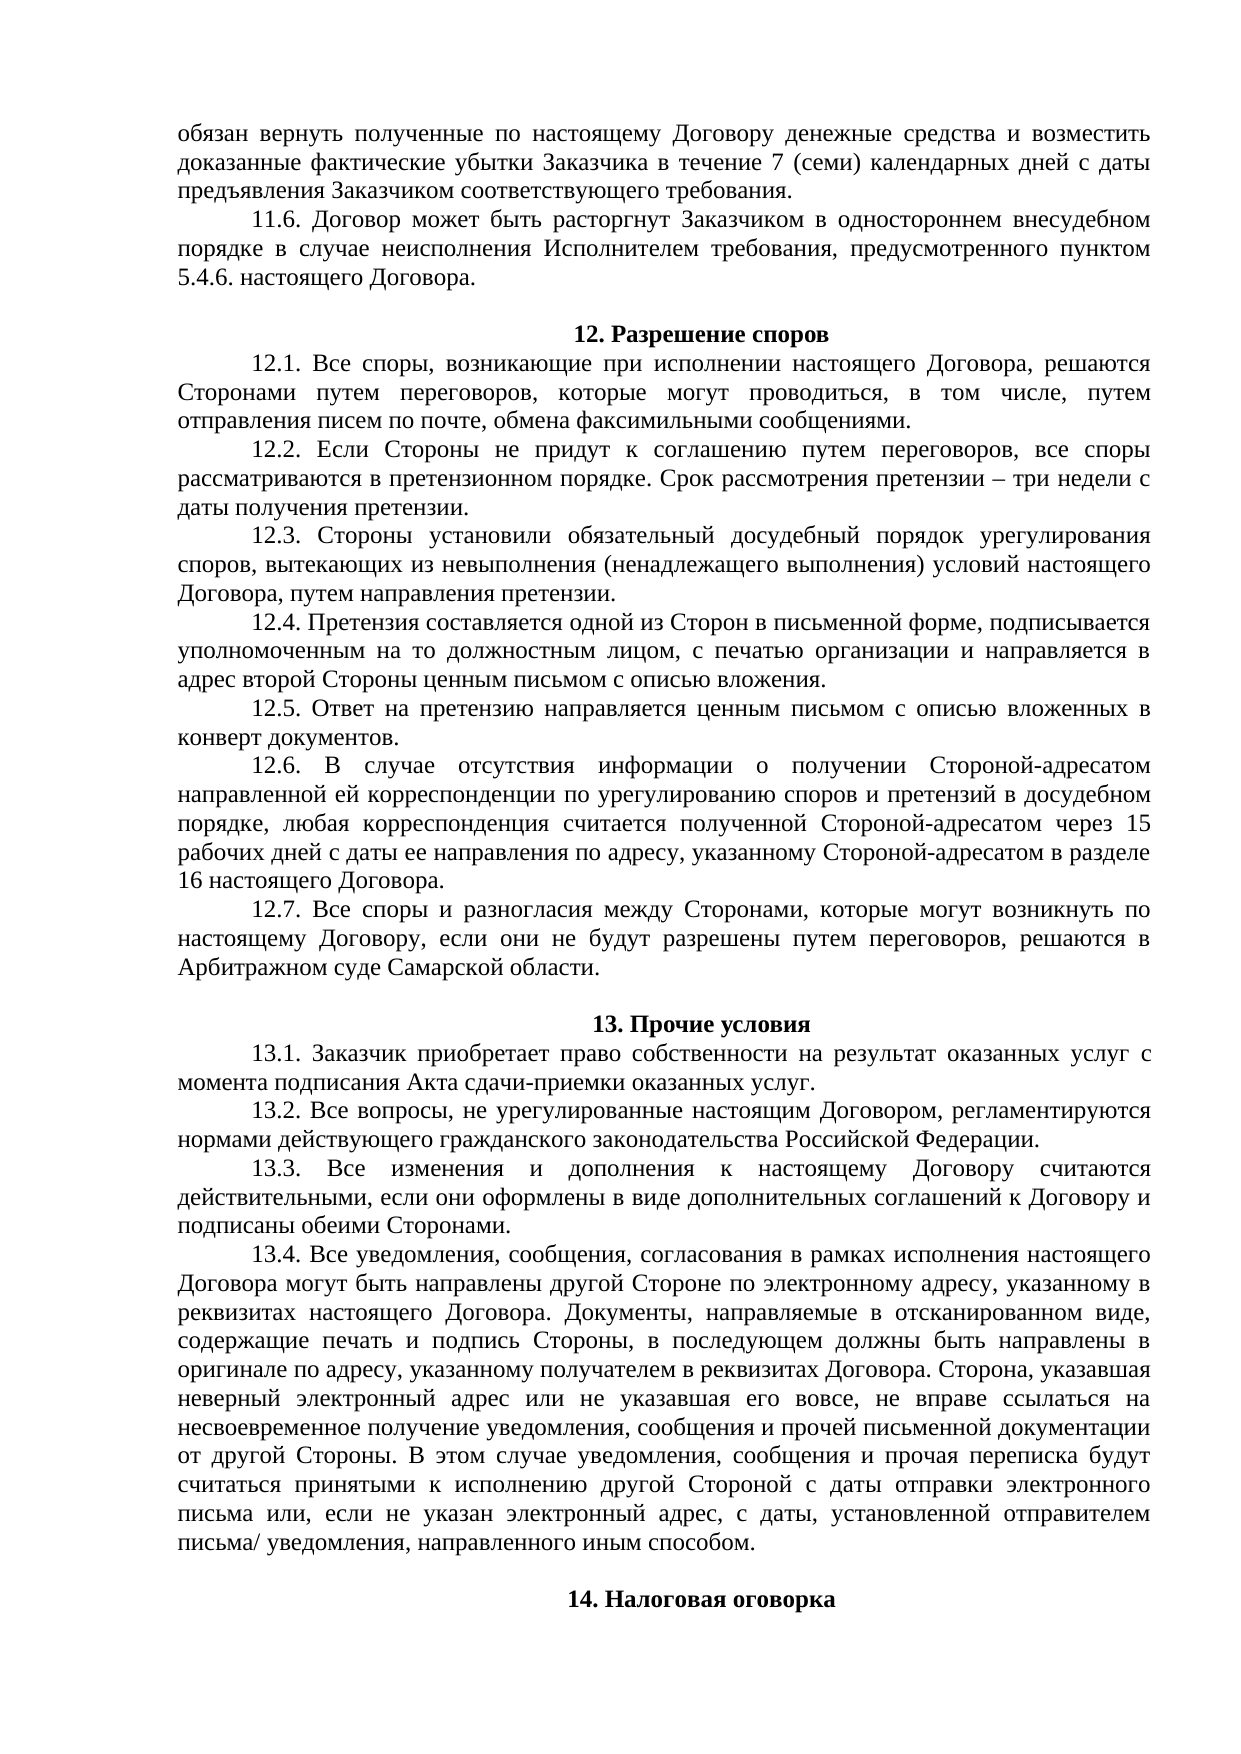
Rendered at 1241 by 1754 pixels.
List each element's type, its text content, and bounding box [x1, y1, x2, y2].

text 12.2. Если Стороны не придут к соглашению путем переговоров, все споры рассматриваются в претензионном порядке. Срок рассмотрения претензии – три недели с даты получения претензии. [177, 434, 1152, 521]
text 12.1. Все споры, возникающие при исполнении настоящего Договора, решаются Сторонами путем переговоров, которые могут проводиться, в том числе, путем отправления писем по почте, обмена факсимильными сообщениями. [177, 348, 1152, 434]
text 12.6. В случае отсутствия информации о получении Стороной-адресатом направленной ей корреспонденции по урегулированию споров и претензий в досудебном порядке, любая корреспонденция считается полученной Стороной-адресатом через 15 рабочих дней с даты ее направления по адресу, указанному Стороной-адресатом в разделе 16 настоящего Договора. [177, 751, 1152, 894]
text 12.4. Претензия составляется одной из Сторон в письменной форме, подписывается уполномоченным на то должностным лицом, с печатью организации и направляется в адрес второй Стороны ценным письмом с описью вложения. [177, 607, 1152, 693]
text 13.3. Все изменения и дополнения к настоящему Договору считаются действительными, если они оформлены в виде дополнительных соглашений к Договору и подписаны обеими Сторонами. [177, 1153, 1152, 1239]
text 12.5. Ответ на претензию направляется ценным письмом с описью вложенных в конверт документов. [177, 693, 1152, 751]
text 13.4. Все уведомления, сообщения, согласования в рамках исполнения настоящего Договора могут быть направлены другой Стороне по электронному адресу, указанному в реквизитах настоящего Договора. Документы, направляемые в отсканированном виде, содержащие печать и подпись Стороны, в последующем должны быть направлены в оригинале по адресу, указанному получателем в реквизитах Договора. Сторона, указавшая неверный электронный адрес или не указавшая его вовсе, не вправе ссылаться на несвоевременное получение уведомления, сообщения и прочей письменной документации от другой Стороны. В этом случае уведомления, сообщения и прочая переписка будут считаться принятыми к исполнению другой Стороной с даты отправки электронного письма или, если не указан электронный адрес, с даты, установленной отправителем письма/ уведомления, направленного иным способом. [177, 1239, 1152, 1556]
text 12.3. Стороны установили обязательный досудебный порядок урегулирования споров, вытекающих из невыполнения (ненадлежащего выполнения) условий настоящего Договора, путем направления претензии. [177, 521, 1152, 607]
text 13.1. Заказчик приобретает право собственности на результат оказанных услуг с момента подписания Акта сдачи-приемки оказанных услуг. [177, 1038, 1152, 1096]
subtitle 12. Разрешение споров [177, 319, 1152, 348]
text 13.2. Все вопросы, не урегулированные настоящим Договором, регламентируются нормами действующего гражданского законодательства Российской Федерации. [177, 1096, 1152, 1153]
text 14. Налоговая оговорка [177, 1584, 1152, 1613]
text 11.6. Договор может быть расторгнут Заказчиком в одностороннем внесудебном порядке в случае неисполнения Исполнителем требования, предусмотренного пунктом 5.4.6. настоящего Договора. [177, 204, 1152, 291]
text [177, 118, 1152, 204]
text 12.7. Все споры и разногласия между Сторонами, которые могут возникнуть по настоящему Договору, если они не будут разрешены путем переговоров, решаются в Арбитражном суде Самарской области. [177, 894, 1152, 981]
subtitle 13. Прочие условия [177, 1009, 1152, 1038]
